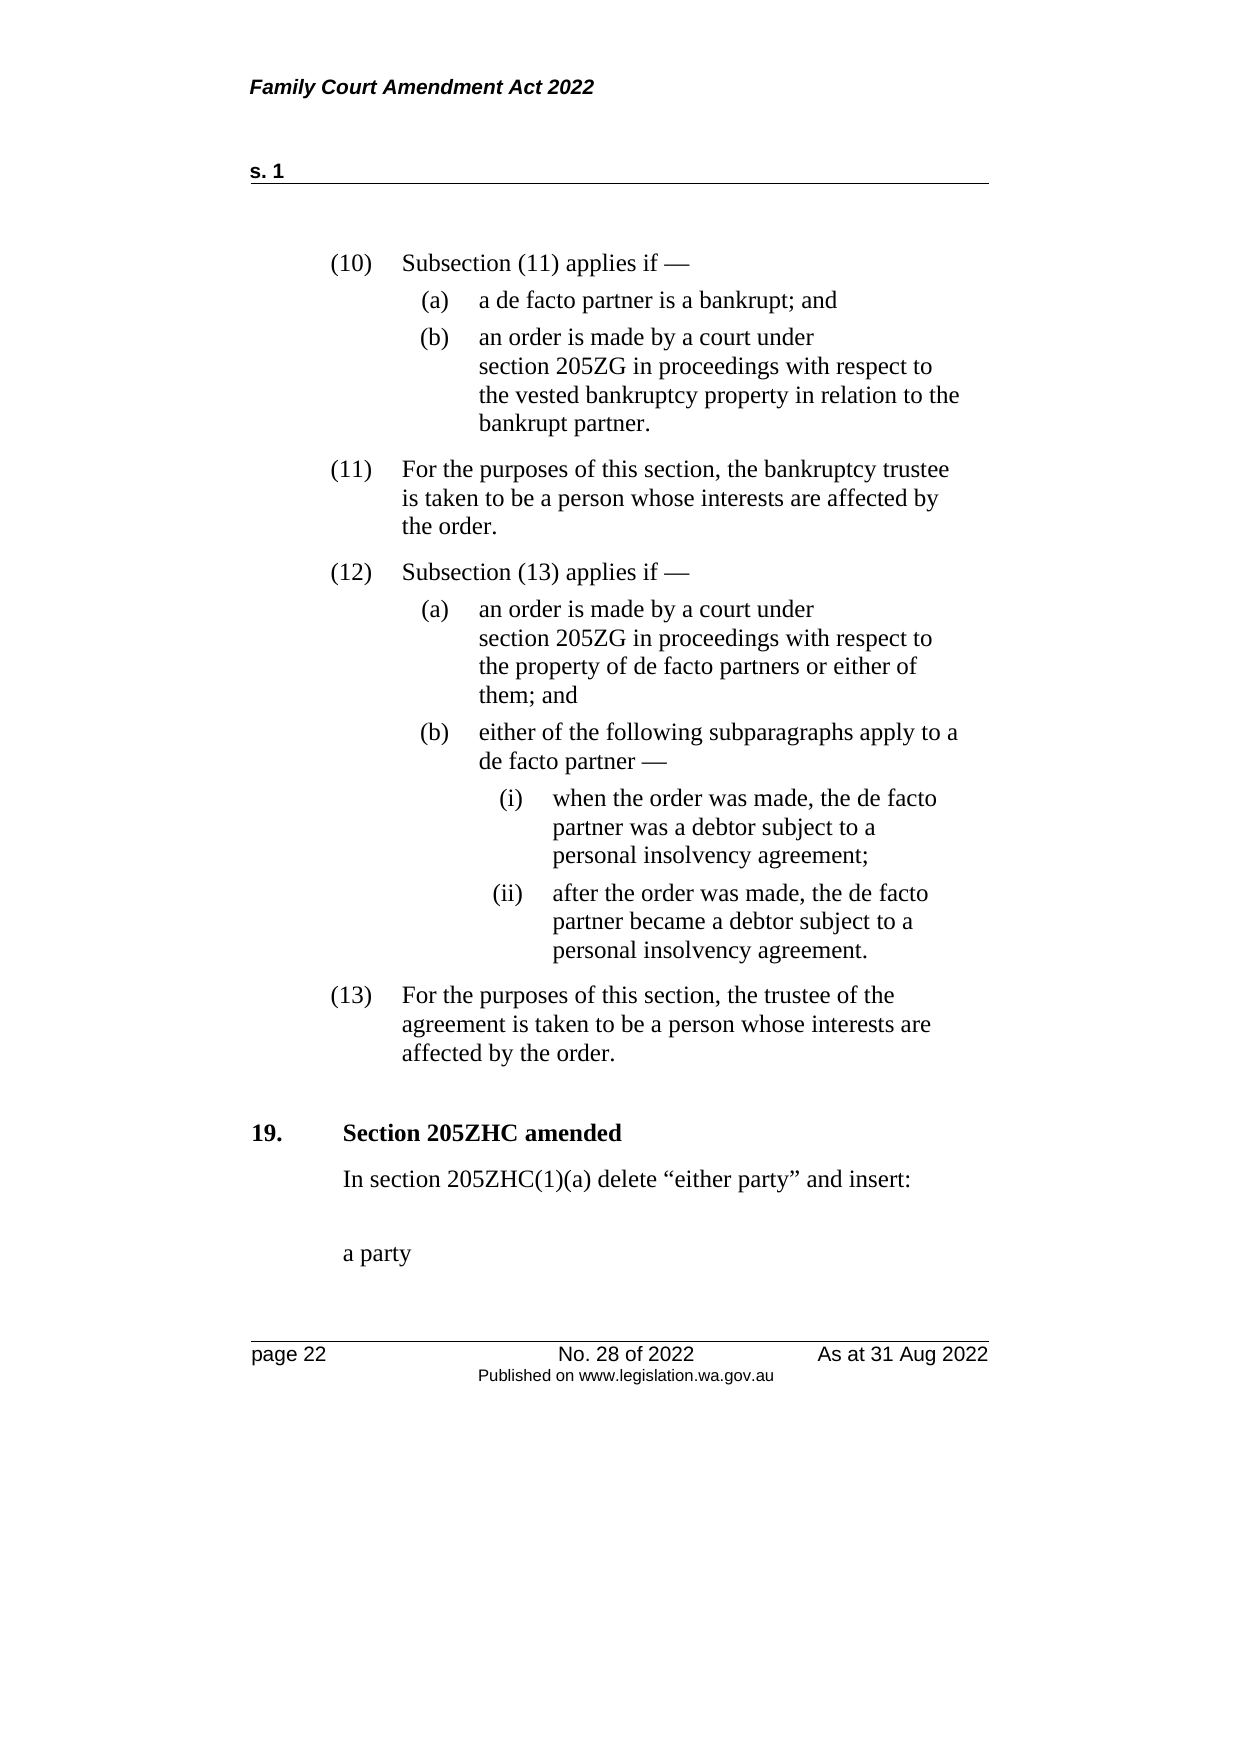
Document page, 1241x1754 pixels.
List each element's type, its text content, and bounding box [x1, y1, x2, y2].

text (i) when the order was made, the de facto partner was a debtor subject to a personal insolvency agreement; [464, 783, 959, 869]
text (a) a de facto partner is a bankrupt; and [390, 285, 959, 314]
text (b) either of the following subparagraphs apply to a de facto partner — [390, 717, 959, 775]
text (13) For the purposes of this section, the trustee of the agreement is taken to be a person whose interests are affected by the order. [313, 981, 959, 1067]
text (b) an order is made by a court under section 205ZG in proceedings with respect to the vested bankruptcy property in relation to the bankrupt partner. [390, 322, 959, 437]
text (11) For the purposes of this section, the bankruptcy trustee is taken to be a person whose interests are affected by the order. [313, 454, 959, 540]
text (ii) after the order was made, the de facto partner became a debtor subject to a personal insolvency agreement. [464, 878, 959, 964]
text (12) Subsection (13) applies if — [313, 557, 959, 586]
text (10) Subsection (11) applies if — [313, 248, 959, 277]
text a party [251, 1238, 989, 1267]
subtitle 19. Section 205ZHC amended [251, 1118, 989, 1147]
text In section 205ZHC(1)(a) delete “either party” and insert: [251, 1164, 989, 1193]
text (a) an order is made by a court under section 205ZG in proceedings with respect to the property of de facto partners or either of them; and [390, 594, 959, 709]
